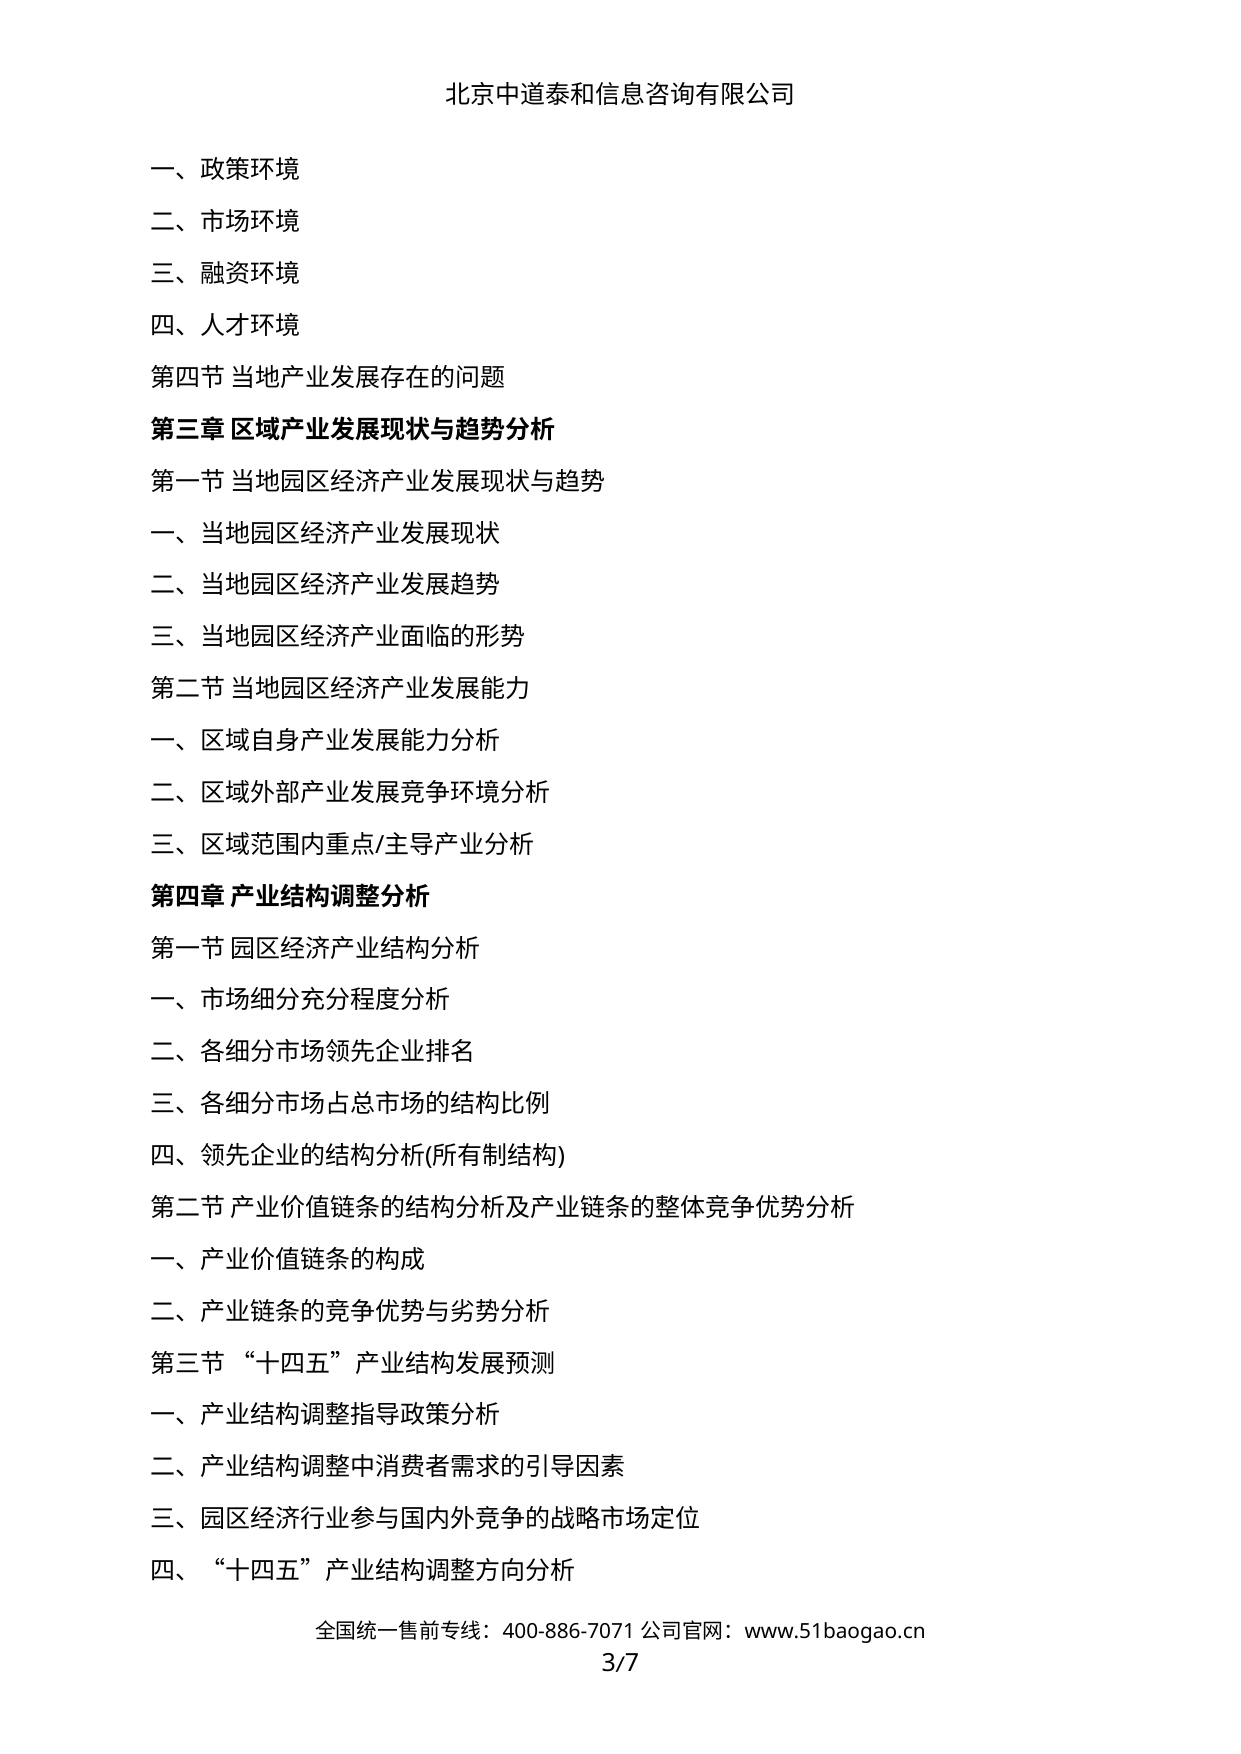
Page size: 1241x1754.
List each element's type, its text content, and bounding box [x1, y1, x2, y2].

text 第四章 产业结构调整分析 [150, 876, 1090, 912]
text 二、市场环境 [150, 202, 1090, 238]
text 一、政策环境 [150, 150, 1090, 186]
text 第二节 产业价值链条的结构分析及产业链条的整体竞争优势分析 [150, 1187, 1090, 1224]
text 三、园区经济行业参与国内外竞争的战略市场定位 [150, 1499, 1090, 1535]
text 第四节 当地产业发展存在的问题 [150, 357, 1090, 394]
text 第三章 区域产业发展现状与趋势分析 [150, 409, 1090, 446]
text 一、产业结构调整指导政策分析 [150, 1395, 1090, 1431]
text 第一节 当地园区经济产业发展现状与趋势 [150, 461, 1090, 497]
text 一、区域自身产业发展能力分析 [150, 721, 1090, 757]
text 第二节 当地园区经济产业发展能力 [150, 669, 1090, 705]
text 二、产业链条的竞争优势与劣势分析 [150, 1291, 1090, 1327]
text 第三节 “十四五”产业结构发展预测 [150, 1343, 1090, 1379]
text 第一节 园区经济产业结构分析 [150, 928, 1090, 964]
text 三、各细分市场占总市场的结构比例 [150, 1084, 1090, 1120]
text 二、区域外部产业发展竞争环境分析 [150, 772, 1090, 809]
text 二、当地园区经济产业发展趋势 [150, 565, 1090, 601]
text 二、产业结构调整中消费者需求的引导因素 [150, 1447, 1090, 1483]
text 三、当地园区经济产业面临的形势 [150, 617, 1090, 653]
text 一、当地园区经济产业发展现状 [150, 513, 1090, 549]
text 三、融资环境 [150, 254, 1090, 290]
text 四、领先企业的结构分析(所有制结构) [150, 1136, 1090, 1172]
text 三、区域范围内重点/主导产业分析 [150, 824, 1090, 861]
text 四、人才环境 [150, 306, 1090, 342]
text 二、各细分市场领先企业排名 [150, 1032, 1090, 1068]
text 一、市场细分充分程度分析 [150, 980, 1090, 1016]
text 一、产业价值链条的构成 [150, 1239, 1090, 1276]
text 四、“十四五”产业结构调整方向分析 [150, 1551, 1090, 1587]
